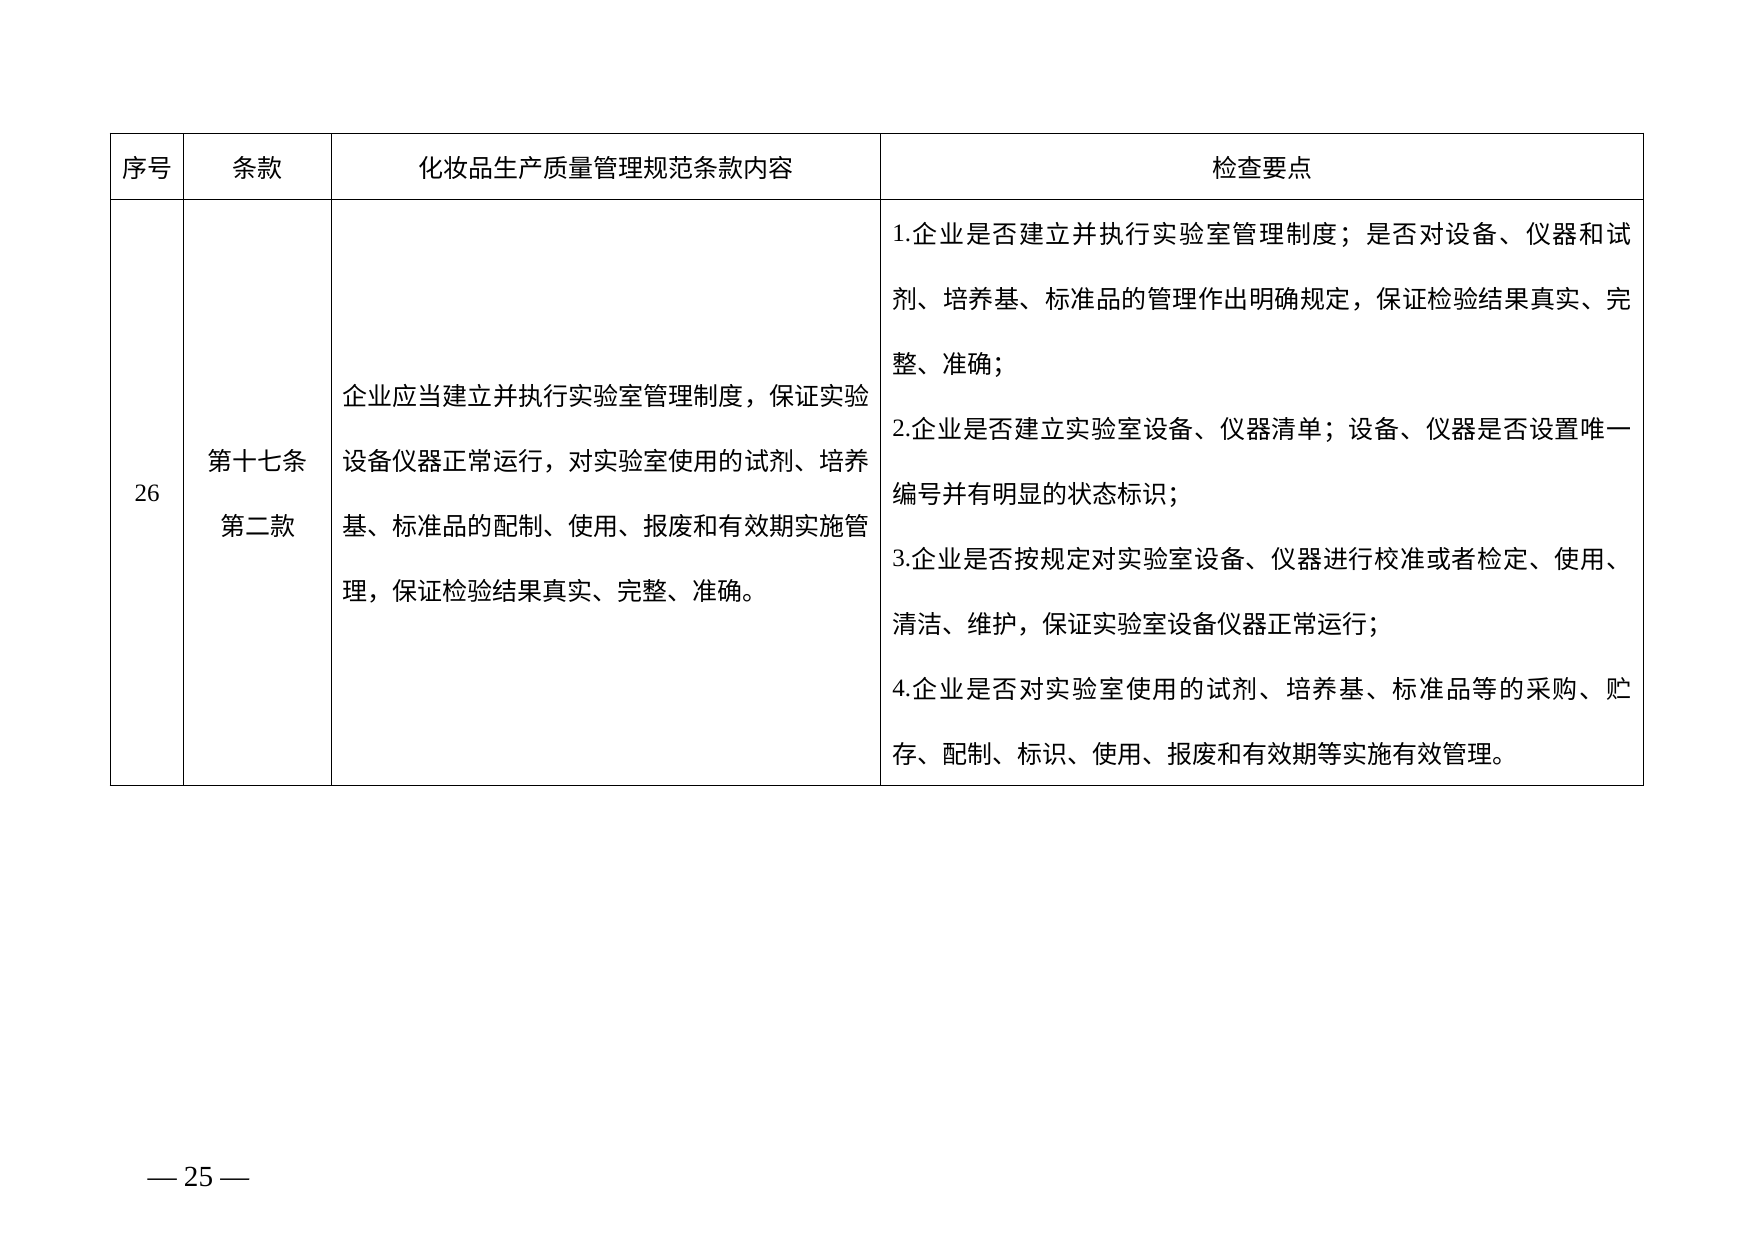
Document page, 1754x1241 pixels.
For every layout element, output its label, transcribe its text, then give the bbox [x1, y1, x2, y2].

table_header 化妆品生产质量管理规范条款内容 [332, 134, 880, 199]
table_header 序号 [111, 134, 183, 199]
table_header 条款 [184, 134, 331, 199]
table_cell 1.企业是否建立并执行实验室管理制度；是否对设备、仪器和试剂、培养基、标准品的管理作出明确规定，保证检验结果真实、完整、准确； 2.企业是否建立实验室设备、仪器清单；设备、仪器是否设置唯一编号并有明显的状态标识； 3.企业是否按规定对实验室设备、仪器进行校准或者检定、使用、清洁、维护，保证实验室设备仪器正常运行； 4.企业是否对实验室使用的试剂、培养基、标准品等的采购、贮存、配制、标识、使用、报废和有效期等实施有效管理。 [881, 200, 1643, 785]
table_header 检查要点 [881, 134, 1643, 199]
table_cell 企业应当建立并执行实验室管理制度，保证实验设备仪器正常运行，对实验室使用的试剂、培养基、标准品的配制、使用、报废和有效期实施管理，保证检验结果真实、完整、准确。 [332, 200, 880, 785]
table_cell 第十七条 第二款 [184, 200, 331, 785]
table_cell 26 [111, 200, 183, 785]
